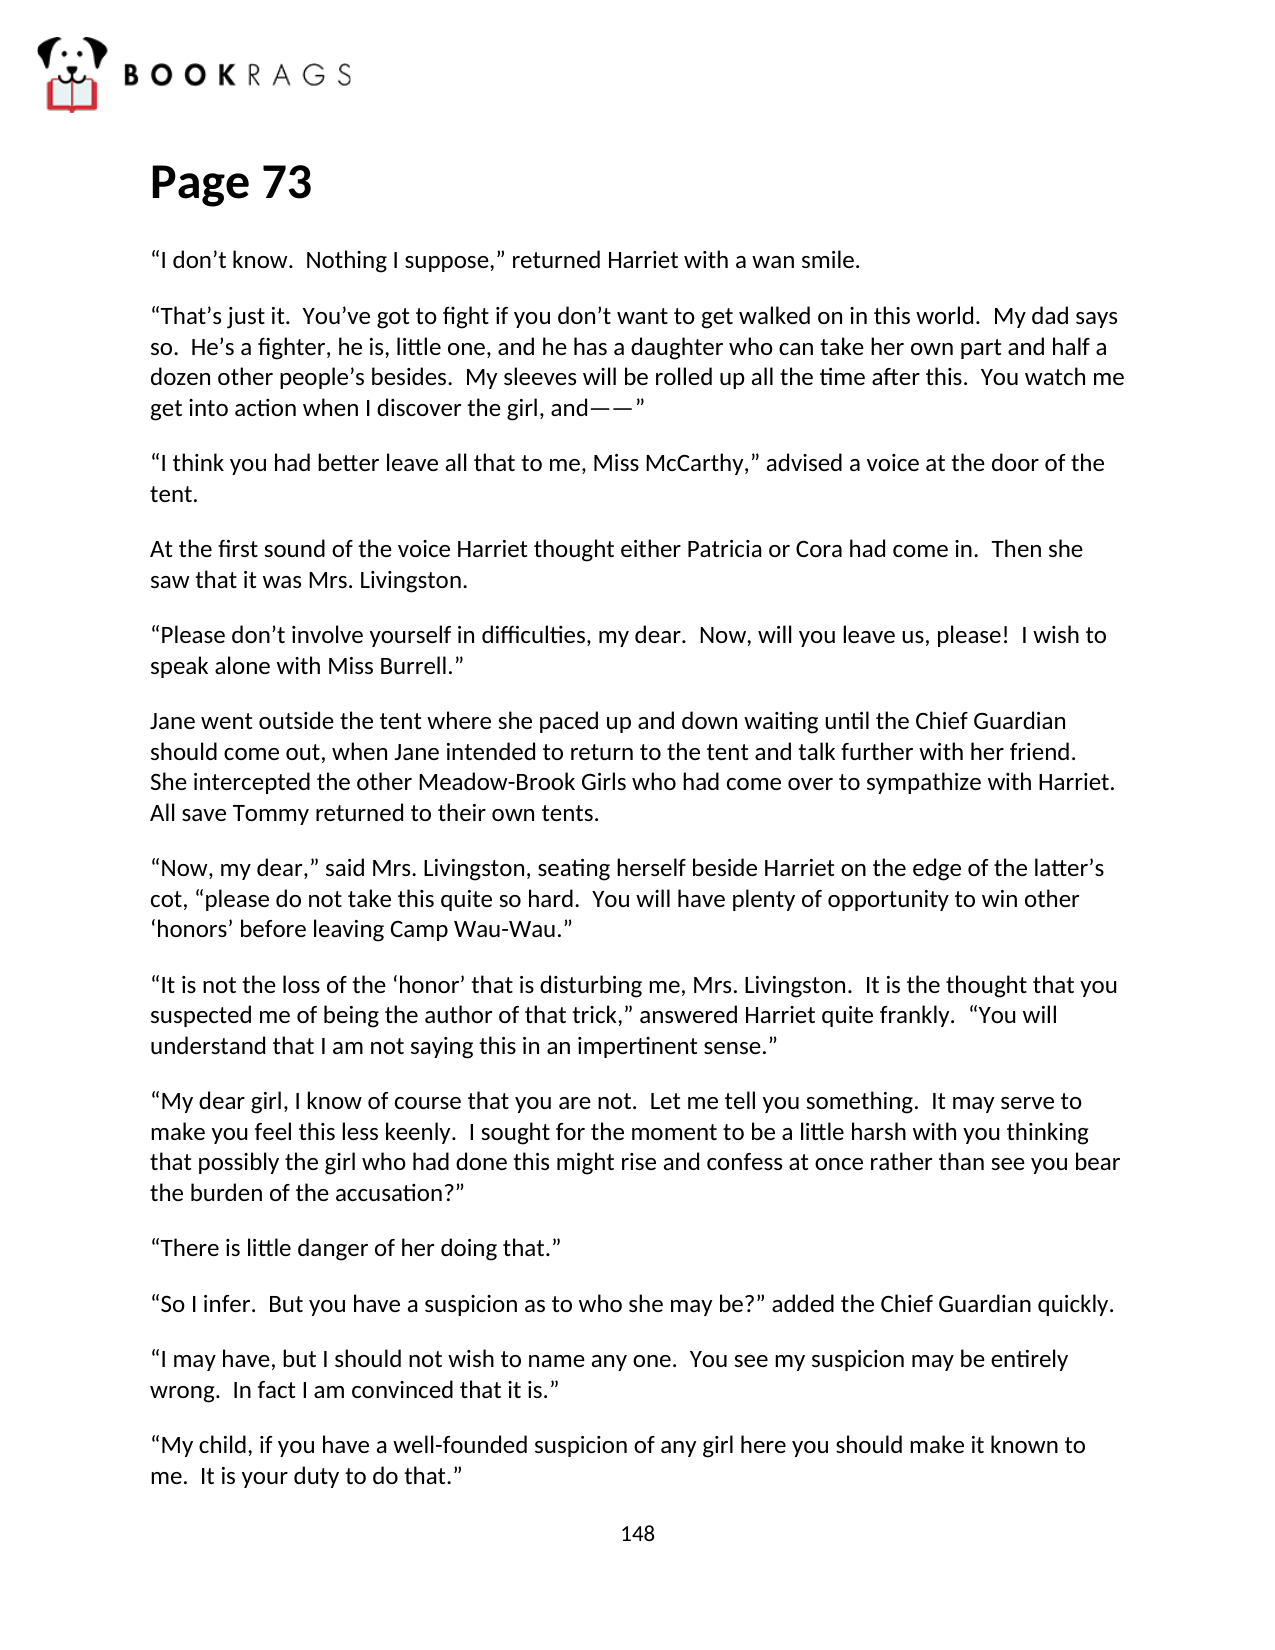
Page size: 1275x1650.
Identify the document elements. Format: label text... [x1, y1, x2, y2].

text Page 73 [150, 150, 1125, 211]
picture [37, 37, 351, 113]
text “So I infer. But you have a suspicion as to who she may be?” added the Chief Guardian quickly. [150, 1288, 1125, 1319]
text Jane went outside the tent where she paced up and down waiting until the Chief Guardian should come out, when Jane intended to return to the tent and talk further with her friend. She intercepted the other Meadow-Brook Girls who had come over to sympathize with Harriet. All save Tommy returned to their own tents. [150, 705, 1125, 827]
text “I don’t know. Nothing I suppose,” returned Harriet with a wan smile. [150, 244, 1125, 275]
text “Now, my dear,” said Mrs. Livingston, seating herself beside Harriet on the edge of the latter’s cot, “please do not take this quite so hard. You will have plenty of opportunity to win other ‘honors’ before leaving Camp Wau-Wau.” [150, 852, 1125, 944]
text “Please don’t involve yourself in difficulties, my dear. Now, will you leave us, please! I wish to speak alone with Miss Burrell.” [150, 619, 1125, 680]
text “That’s just it. You’ve got to fight if you don’t want to get walked on in this world. My dad says so. He’s a fighter, he is, little one, and he has a daughter who can take her own part and half a dozen other people’s besides. My sleeves will be rolled up all the time after this. You watch me get into action when I discover the girl, and——­” [150, 300, 1125, 422]
text “I may have, but I should not wish to name any one. You see my suspicion may be entirely wrong. In fact I am convinced that it is.” [150, 1344, 1125, 1405]
text “There is little danger of her doing that.” [150, 1233, 1125, 1263]
text “I think you had better leave all that to me, Miss McCarthy,” advised a voice at the door of the tent. [150, 447, 1125, 508]
text At the first sound of the voice Harriet thought either Patricia or Cora had come in. Then she saw that it was Mrs. Livingston. [150, 533, 1125, 594]
text “My dear girl, I know of course that you are not. Let me tell you something. It may serve to make you feel this less keenly. I sought for the moment to be a little harsh with you thinking that possibly the girl who had done this might rise and confess at once rather than see you bear the burden of the accusation?” [150, 1086, 1125, 1208]
text “It is not the loss of the ‘honor’ that is disturbing me, Mrs. Livingston. It is the thought that you suspected me of being the author of that trick,” answered Harriet quite frankly. “You will understand that I am not saying this in an impertinent sense.” [150, 969, 1125, 1061]
text “My child, if you have a well-founded suspicion of any girl here you should make it known to me. It is your duty to do that.” [150, 1430, 1125, 1491]
